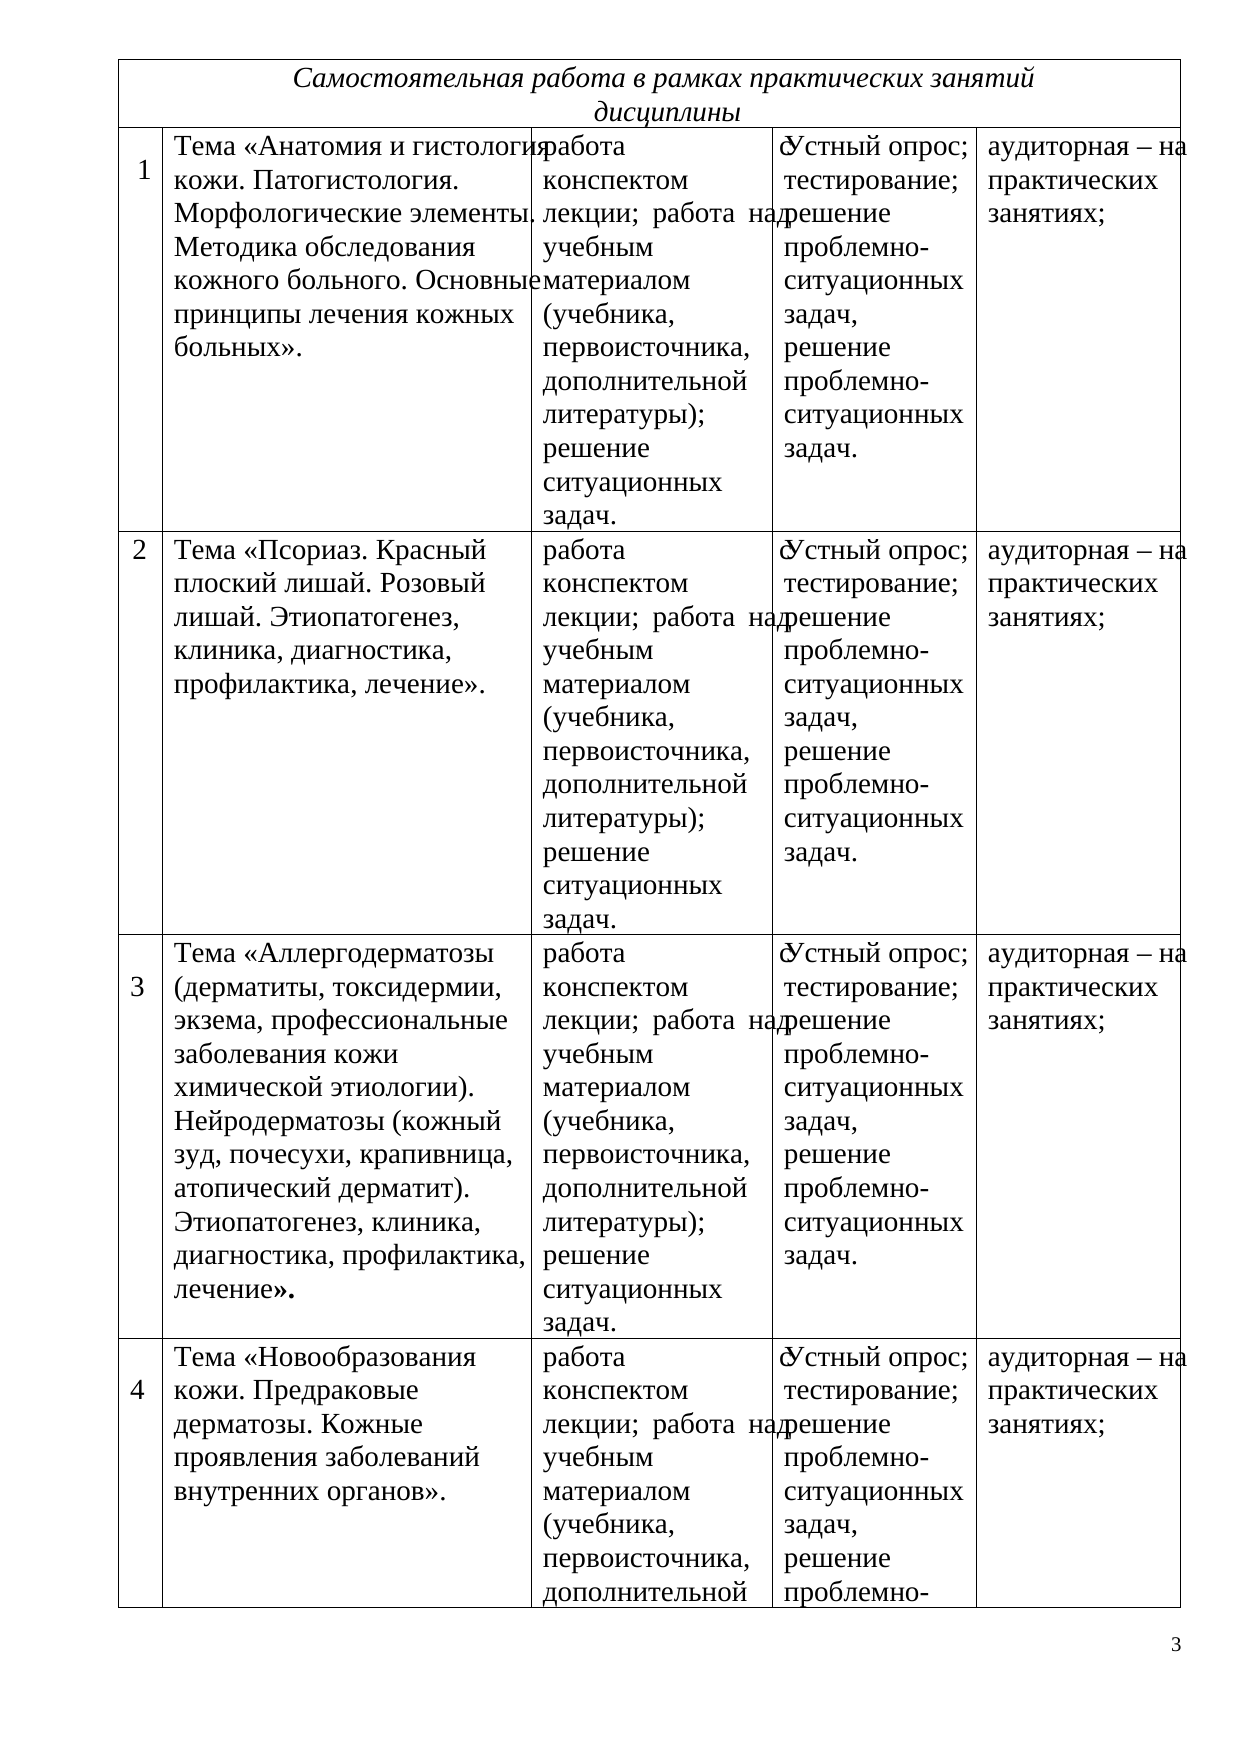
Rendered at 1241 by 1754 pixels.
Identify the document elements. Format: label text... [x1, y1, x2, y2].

table_cell Тема «Псориаз. Красный плоский лишай. Розовый лишай. Этиопатогенез, клиника, диагностика, профилактика, лечение». [163, 532, 531, 934]
table_cell Тема «Анатомия и гистология кожи. Патогистология. Морфологические элементы. Методика обследования кожного больного. Основные принципы лечения кожных больных». [163, 128, 531, 531]
table_cell Устный опрос; тестирование; решение проблемно-ситуационных задач, решение проблемно-ситуационных задач. [773, 935, 976, 1338]
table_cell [977, 1339, 1180, 1607]
table_cell Самостоятельная работа в рамках практических занятий дисциплины [119, 60, 1180, 127]
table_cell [532, 1339, 772, 1607]
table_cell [163, 1339, 531, 1607]
table_cell Устный опрос; тестирование; решение проблемно-ситуационных задач, решение проблемно-ситуационных задач. [773, 128, 976, 531]
table_cell 2 [119, 532, 162, 934]
table_cell Устный опрос; тестирование; решение проблемно-ситуационных задач, решение проблемно-ситуационных задач. [773, 532, 976, 934]
table_cell Тема «Аллергодерматозы (дерматиты, токсидермии, экзема, профессиональные заболевания кожи химической этиологии). Нейродерматозы (кожный зуд, почесухи, крапивница, атопический дерматит). Этиопатогенез, клиника, диагностика, профилактика, лечение». [163, 935, 531, 1338]
table_cell работа с конспектом лекции; работа над учебным материалом (учебника, первоисточника, дополнительной литературы); решение ситуационных задач. [532, 532, 772, 934]
table_cell 33 [119, 935, 162, 1338]
table_cell 1 4 [119, 1339, 162, 1607]
table_cell работа с конспектом лекции; работа над учебным материалом (учебника, первоисточника, дополнительной литературы); решение ситуационных задач. [532, 128, 772, 531]
table_cell аудиторная – на практических занятиях; [977, 935, 1180, 1338]
table_cell аудиторная – на практических занятиях; [977, 128, 1180, 531]
table_cell аудиторная – на практических занятиях; [977, 532, 1180, 934]
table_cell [773, 1339, 976, 1607]
table_cell работа с конспектом лекции; работа над учебным материалом (учебника, первоисточника, дополнительной литературы); решение ситуационных задач. [532, 935, 772, 1338]
table_cell 1 [119, 128, 162, 531]
